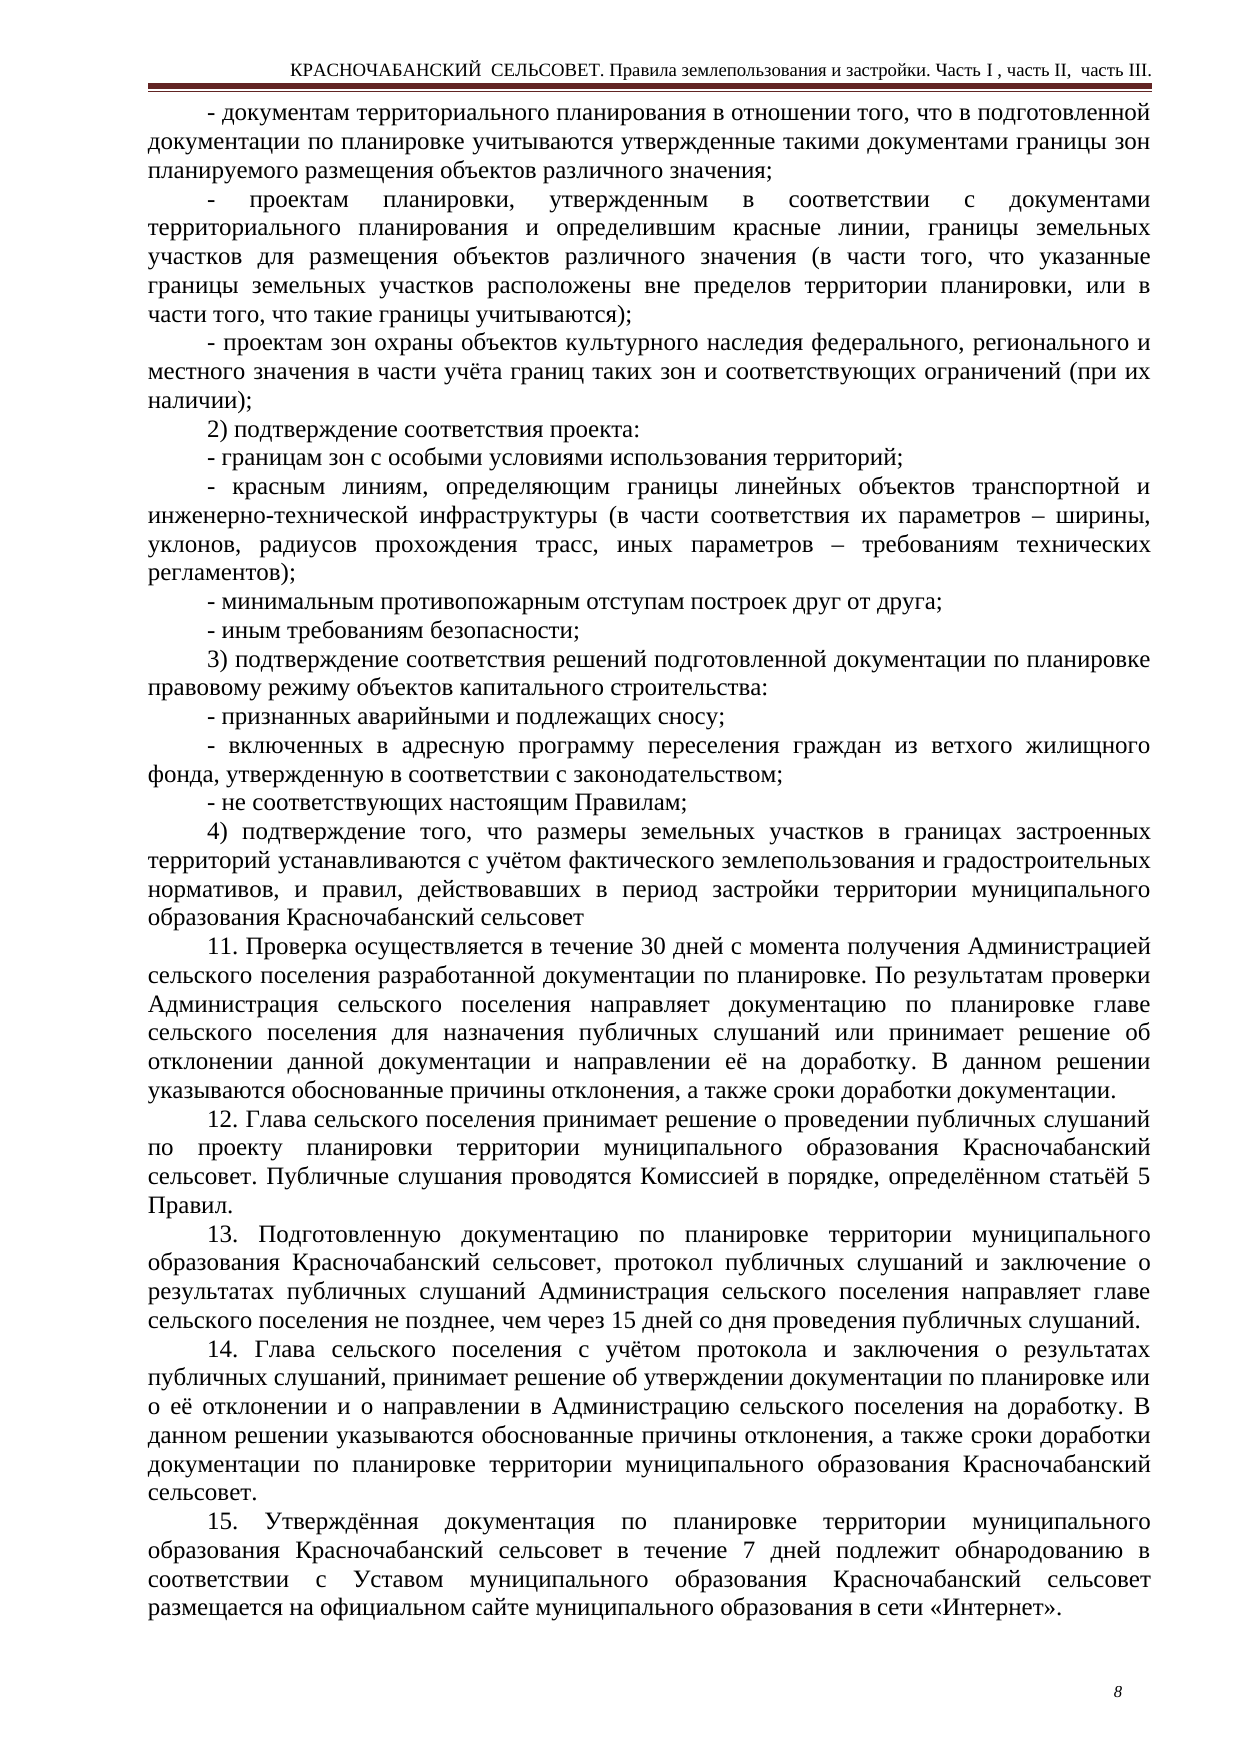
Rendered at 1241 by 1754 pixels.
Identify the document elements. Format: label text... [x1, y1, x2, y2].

text - документам территориального планирования в отношении того, что в подготовленной документации по планировке учитываются утвержденные такими документами границы зон планируемого размещения объектов различного значения; [148, 97, 1152, 184]
text - проектам планировки, утвержденным в соответствии с документами территориального планирования и определившим красные линии, границы земельных участков для размещения объектов различного значения (в части того, что указанные границы земельных участков расположены вне пределов территории планировки, или в части того, что такие границы учитываются); [148, 184, 1152, 327]
text 12. Глава сельского поселения принимает решение о проведении публичных слушаний по проекту планировки территории муниципального образования Красночабанский сельсовет. Публичные слушания проводятся Комиссией в порядке, определённом статьёй 5 Правил. [148, 1104, 1152, 1219]
text - границам зон с особыми условиями использования территорий; [148, 442, 1152, 471]
text - проектам зон охраны объектов культурного наследия федерального, регионального и местного значения в части учёта границ таких зон и соответствующих ограничений (при их наличии); [148, 327, 1152, 414]
text 2) подтверждение соответствия проекта: [148, 414, 1152, 442]
text - включенных в адресную программу переселения граждан из ветхого жилищного фонда, утвержденную в соответствии с законодательством; [148, 730, 1152, 787]
text 13. Подготовленную документацию по планировке территории муниципального образования Красночабанский сельсовет, протокол публичных слушаний и заключение о результатах публичных слушаний Администрация сельского поселения направляет главе сельского поселения не позднее, чем через 15 дней со дня проведения публичных слушаний. [148, 1219, 1152, 1334]
text - признанных аварийными и подлежащих сносу; [148, 701, 1152, 730]
text - иным требованиям безопасности; [148, 615, 1152, 644]
text 4) подтверждение того, что размеры земельных участков в границах застроенных территорий устанавливаются с учётом фактического землепользования и градостроительных нормативов, и правил, действовавших в период застройки территории муниципального образования Красночабанский сельсовет [148, 816, 1152, 931]
text - красным линиям, определяющим границы линейных объектов транспортной и инженерно-технической инфраструктуры (в части соответствия их параметров – ширины, уклонов, радиусов прохождения трасс, иных параметров – требованиям технических регламентов); [148, 471, 1152, 586]
text - минимальным противопожарным отступам построек друг от друга; [148, 586, 1152, 615]
text 3) подтверждение соответствия решений подготовленной документации по планировке правовому режиму объектов капитального строительства: [148, 644, 1152, 701]
text 15. Утверждённая документация по планировке территории муниципального образования Красночабанский сельсовет в течение 7 дней подлежит обнародованию в соответствии с Уставом муниципального образования Красночабанский сельсовет размещается на официальном сайте муниципального образования в сети «Интернет». [148, 1506, 1152, 1621]
text - не соответствующих настоящим Правилам; [148, 787, 1152, 816]
text 14. Глава сельского поселения с учётом протокола и заключения о результатах публичных слушаний, принимает решение об утверждении документации по планировке или о её отклонении и о направлении в Администрацию сельского поселения на доработку. В данном решении указываются обоснованные причины отклонения, а также сроки доработки документации по планировке территории муниципального образования Красночабанский сельсовет. [148, 1334, 1152, 1506]
text 11. Проверка осуществляется в течение 30 дней с момента получения Администрацией сельского поселения разработанной документации по планировке. По результатам проверки Администрация сельского поселения направляет документацию по планировке главе сельского поселения для назначения публичных слушаний или принимает решение об отклонении данной документации и направлении её на доработку. В данном решении указываются обоснованные причины отклонения, а также сроки доработки документации. [148, 931, 1152, 1104]
